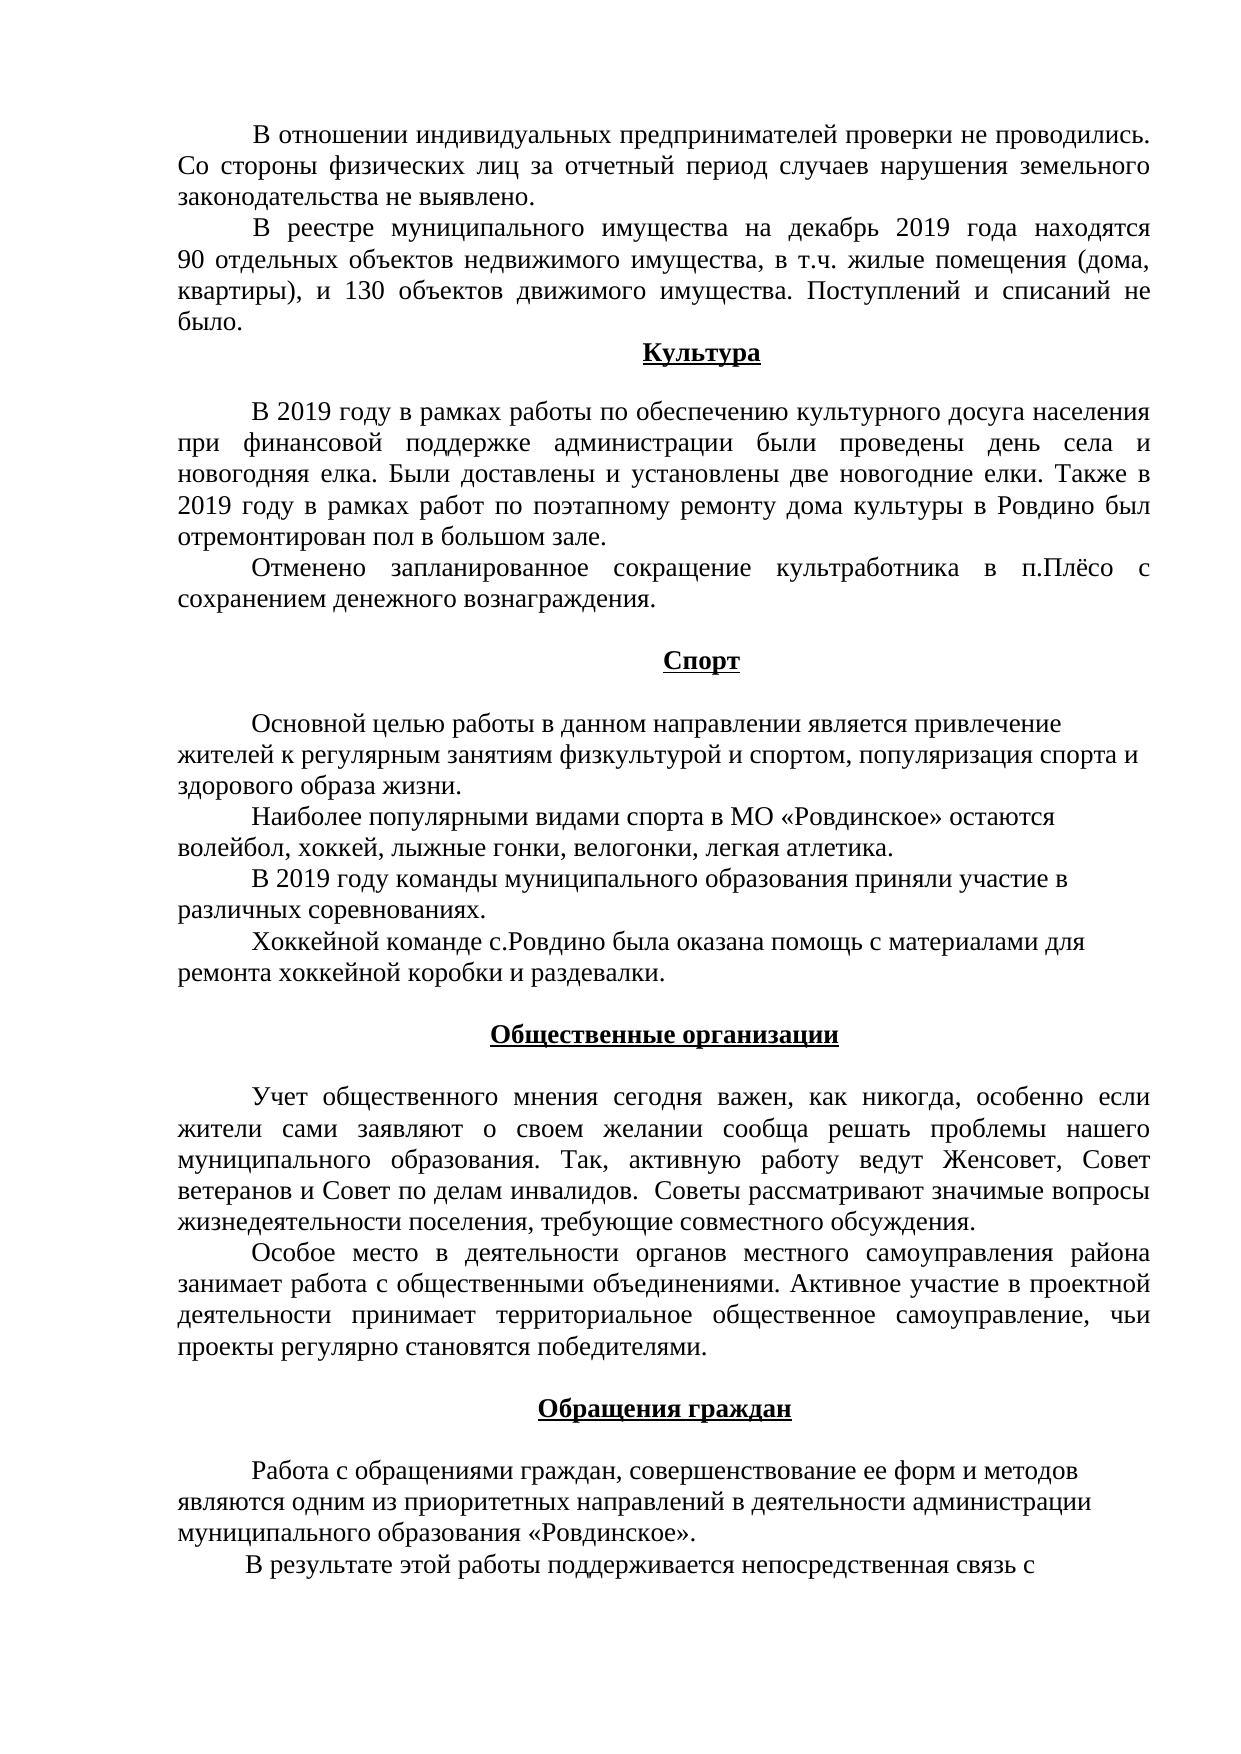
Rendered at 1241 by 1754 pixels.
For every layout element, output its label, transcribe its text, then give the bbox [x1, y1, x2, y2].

text Отменено запланированное сокращение культработника в п.Плёсо с сохранением денежного вознаграждения. [177, 551, 1152, 613]
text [177, 1454, 1152, 1579]
text Обращения граждан [177, 1392, 1152, 1423]
text Хоккейной команде с.Ровдино была оказана помощь с материалами для ремонта хоккейной коробки и раздевалки. [177, 925, 1152, 987]
text В 2019 году в рамках работы по обеспечению культурного досуга населения при финансовой поддержке администрации были проведены день села и новогодняя елка. Были доставлены и установлены две новогодние елки. Также в 2019 году в рамках работ по поэтапному ремонту дома культуры в Ровдино был отремонтирован пол в большом зале. [177, 395, 1152, 551]
text В реестре муниципального имущества на декабрь 2019 года находятся 90 отдельных объектов недвижимого имущества, в т.ч. жилые помещения (дома, квартиры), и 130 объектов движимого имущества. Поступлений и списаний не было. [177, 212, 1152, 336]
text Общественные организации [177, 1018, 1152, 1049]
text Наиболее популярными видами спорта в МО «Ровдинское» остаются волейбол, хоккей, лыжные гонки, велогонки, легкая атлетика. [177, 800, 1152, 862]
text Учет общественного мнения сегодня важен, как никогда, особенно если жители сами заявляют о своем желании сообща решать проблемы нашего муниципального образования. Так, активную работу ведут Женсовет, Совет ветеранов и Совет по делам инвалидов. Советы рассматривают значимые вопросы жизнедеятельности поселения, требующие совместного обсуждения. [177, 1081, 1152, 1236]
text В отношении индивидуальных предпринимателей проверки не проводились. Со стороны физических лиц за отчетный период случаев нарушения земельного законодательства не выявлено. [177, 118, 1152, 212]
text Особое место в деятельности органов местного самоуправления района занимает работа с общественными объединениями. Активное участие в проектной деятельности принимает территориальное общественное самоуправление, чьи проекты регулярно становятся победителями. [177, 1236, 1152, 1361]
text Спорт [177, 644, 1152, 676]
text В 2019 году команды муниципального образования приняли участие в различных соревнованиях. [177, 862, 1152, 925]
text Культура [177, 336, 1152, 367]
text Основной целью работы в данном направлении является привлечение жителей к регулярным занятиям физкультурой и спортом, популяризация спорта и здорового образа жизни. [177, 707, 1152, 800]
